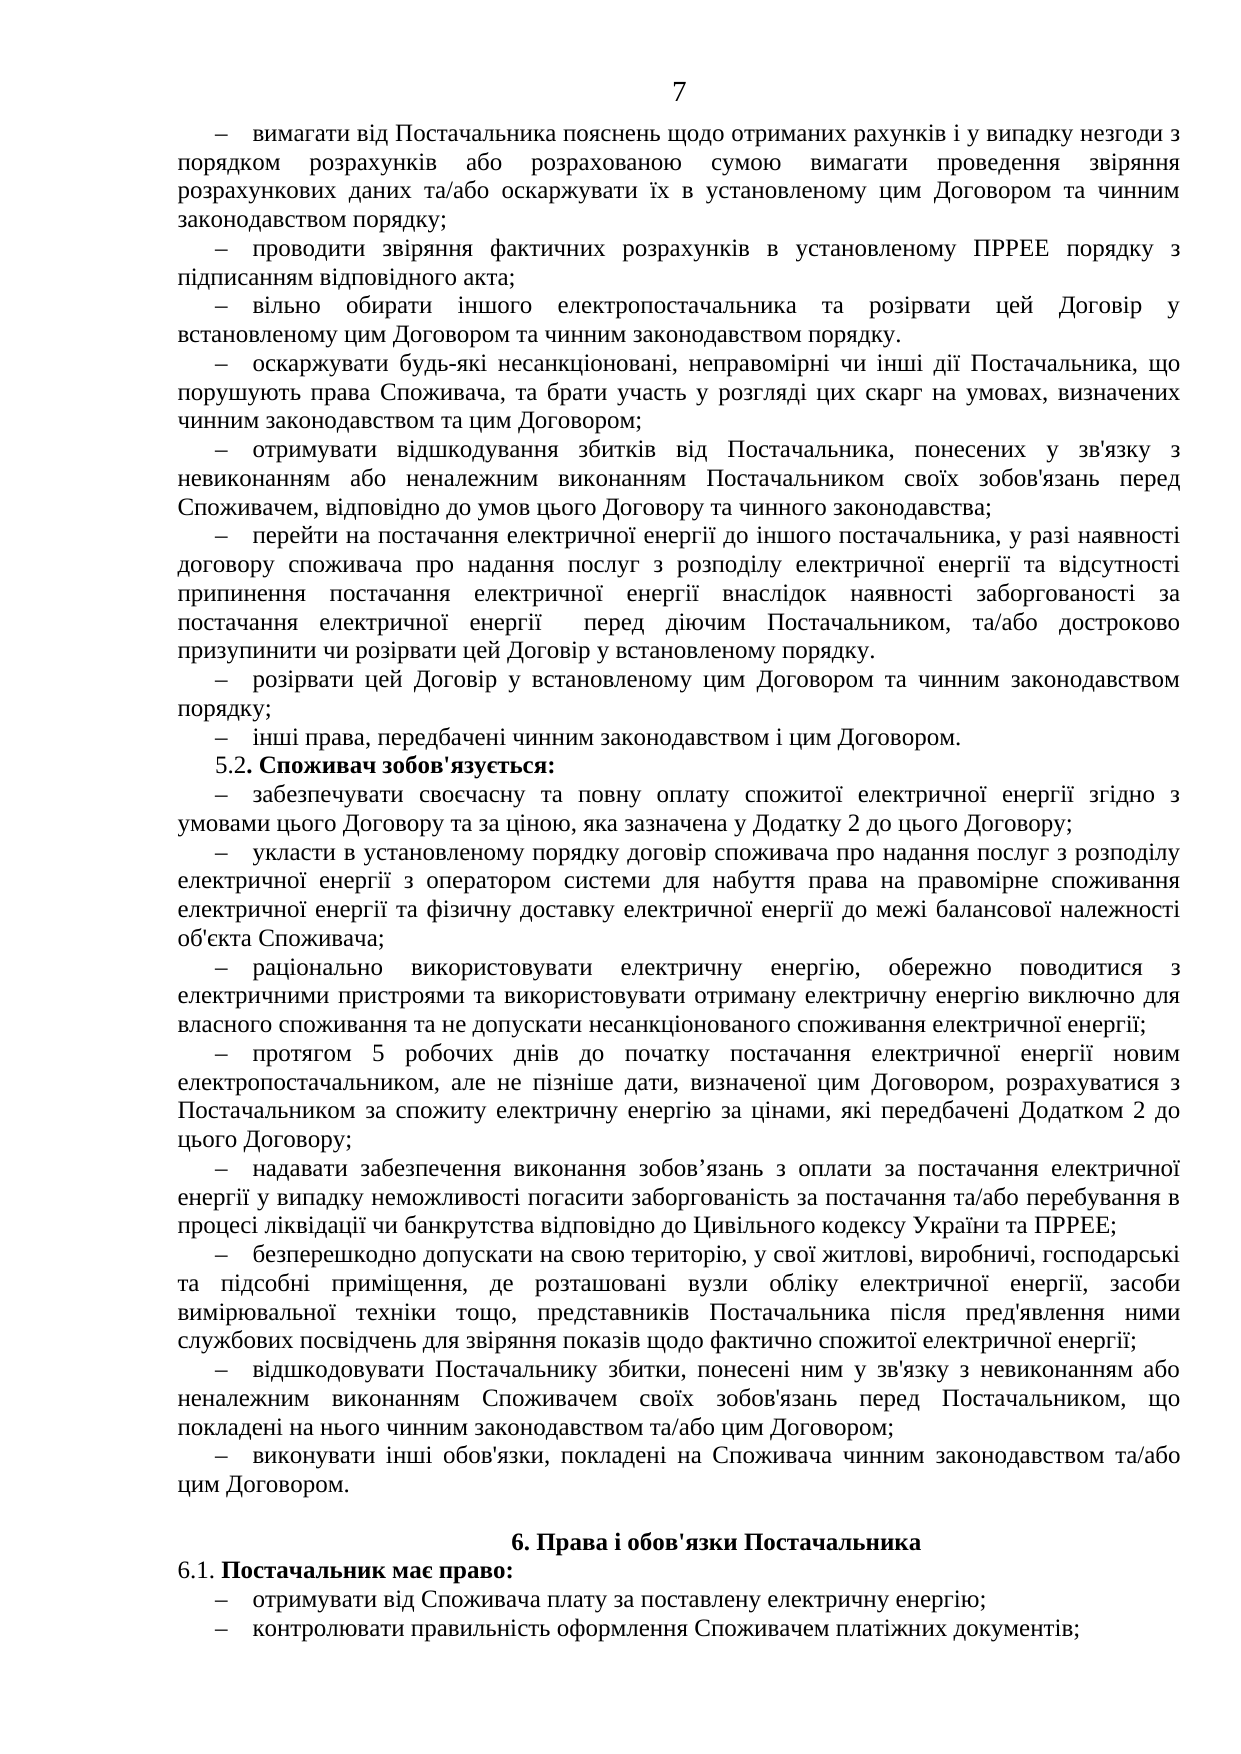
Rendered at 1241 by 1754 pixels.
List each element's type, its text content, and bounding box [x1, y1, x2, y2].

list вільно обирати іншого електропостачальника та розірвати цей Договір у встановленому цим Договором та чинним законодавством порядку. [177, 291, 1181, 348]
list забезпечувати своєчасну та повну оплату спожитої електричної енергії згідно з умовами цього Договору та за ціною, яка зазначена у Додатку 2 до цього Договору; [177, 779, 1181, 837]
list розірвати цей Договір у встановленому цим Договором та чинним законодавством порядку; [177, 664, 1181, 722]
list вимагати від Постачальника пояснень щодо отриманих рахунків і у випадку незгоди з порядком розрахунків або розрахованою сумою вимагати проведення звіряння розрахункових даних та/або оскаржувати їх в установленому цим Договором та чинним законодавством порядку; [177, 118, 1181, 233]
list укласти в установленому порядку договір споживача про надання послуг з розподілу електричної енергії з оператором системи для набуття права на правомірне споживання електричної енергії та фізичну доставку електричної енергії до межі балансової належності об'єкта Споживача; [177, 837, 1181, 952]
list безперешкодно допускати на свою територію, у свої житлові, виробничі, господарські та підсобні приміщення, де розташовані вузли обліку електричної енергії, засоби вимірювальної техніки тощо, представників Постачальника після пред'явлення ними службових посвідчень для звіряння показів щодо фактично спожитої електричної енергії; [177, 1239, 1181, 1354]
list виконувати інші обов'язки, покладені на Споживача чинним законодавством та/або цим Договором. [177, 1441, 1181, 1498]
list надавати забезпечення виконання зобов’язань з оплати за постачання електричної енергії у випадку неможливості погасити заборгованість за постачання та/або перебування в процесі ліквідації чи банкрутства відповідно до Цивільного кодексу України та ПРРЕЕ; [177, 1153, 1181, 1239]
list інші права, передбачені чинним законодавством і цим Договором. [177, 722, 1181, 751]
text 6. Права і обов'язки Постачальника [177, 1527, 1181, 1556]
list раціонально використовувати електричну енергію, обережно поводитися з електричними пристроями та використовувати отриману електричну енергію виключно для власного споживання та не допускати несанкціонованого споживання електричної енергії; [177, 952, 1181, 1038]
list отримувати від Споживача плату за поставлену електричну енергію; [177, 1584, 1181, 1613]
list контролювати правильність оформлення Споживачем платіжних документів; [177, 1613, 1181, 1642]
text 5.2. Споживач зобов'язується: [177, 751, 1181, 779]
list оскаржувати будь-які несанкціоновані, неправомірні чи інші дії Постачальника, що порушують права Споживача, та брати участь у розгляді цих скарг на умовах, визначених чинним законодавством та цим Договором; [177, 348, 1181, 434]
list протягом 5 робочих днів до початку постачання електричної енергії новим електропостачальником, але не пізніше дати, визначеної цим Договором, розрахуватися з Постачальником за спожиту електричну енергію за цінами, які передбачені Додатком 2 до цього Договору; [177, 1038, 1181, 1153]
list відшкодовувати Постачальнику збитки, понесені ним у зв'язку з невиконанням або неналежним виконанням Споживачем своїх зобов'язань перед Постачальником, що покладені на нього чинним законодавством та/або цим Договором; [177, 1354, 1181, 1441]
list проводити звіряння фактичних розрахунків в установленому ПРРЕЕ порядку з підписанням відповідного акта; [177, 233, 1181, 291]
list отримувати відшкодування збитків від Постачальника, понесених у зв'язку з невиконанням або неналежним виконанням Постачальником своїх зобов'язань перед Споживачем, відповідно до умов цього Договору та чинного законодавства; [177, 434, 1181, 521]
list перейти на постачання електричної енергії до іншого постачальника, у разі наявності договору споживача про надання послуг з розподілу електричної енергії та відсутності припинення постачання електричної енергії внаслідок наявності заборгованості за постачання електричної енергії перед діючим Постачальником, та/або достроково призупинити чи розірвати цей Договір у встановленому порядку. [177, 521, 1181, 664]
text 6.1. Постачальник має право: [177, 1556, 1181, 1584]
